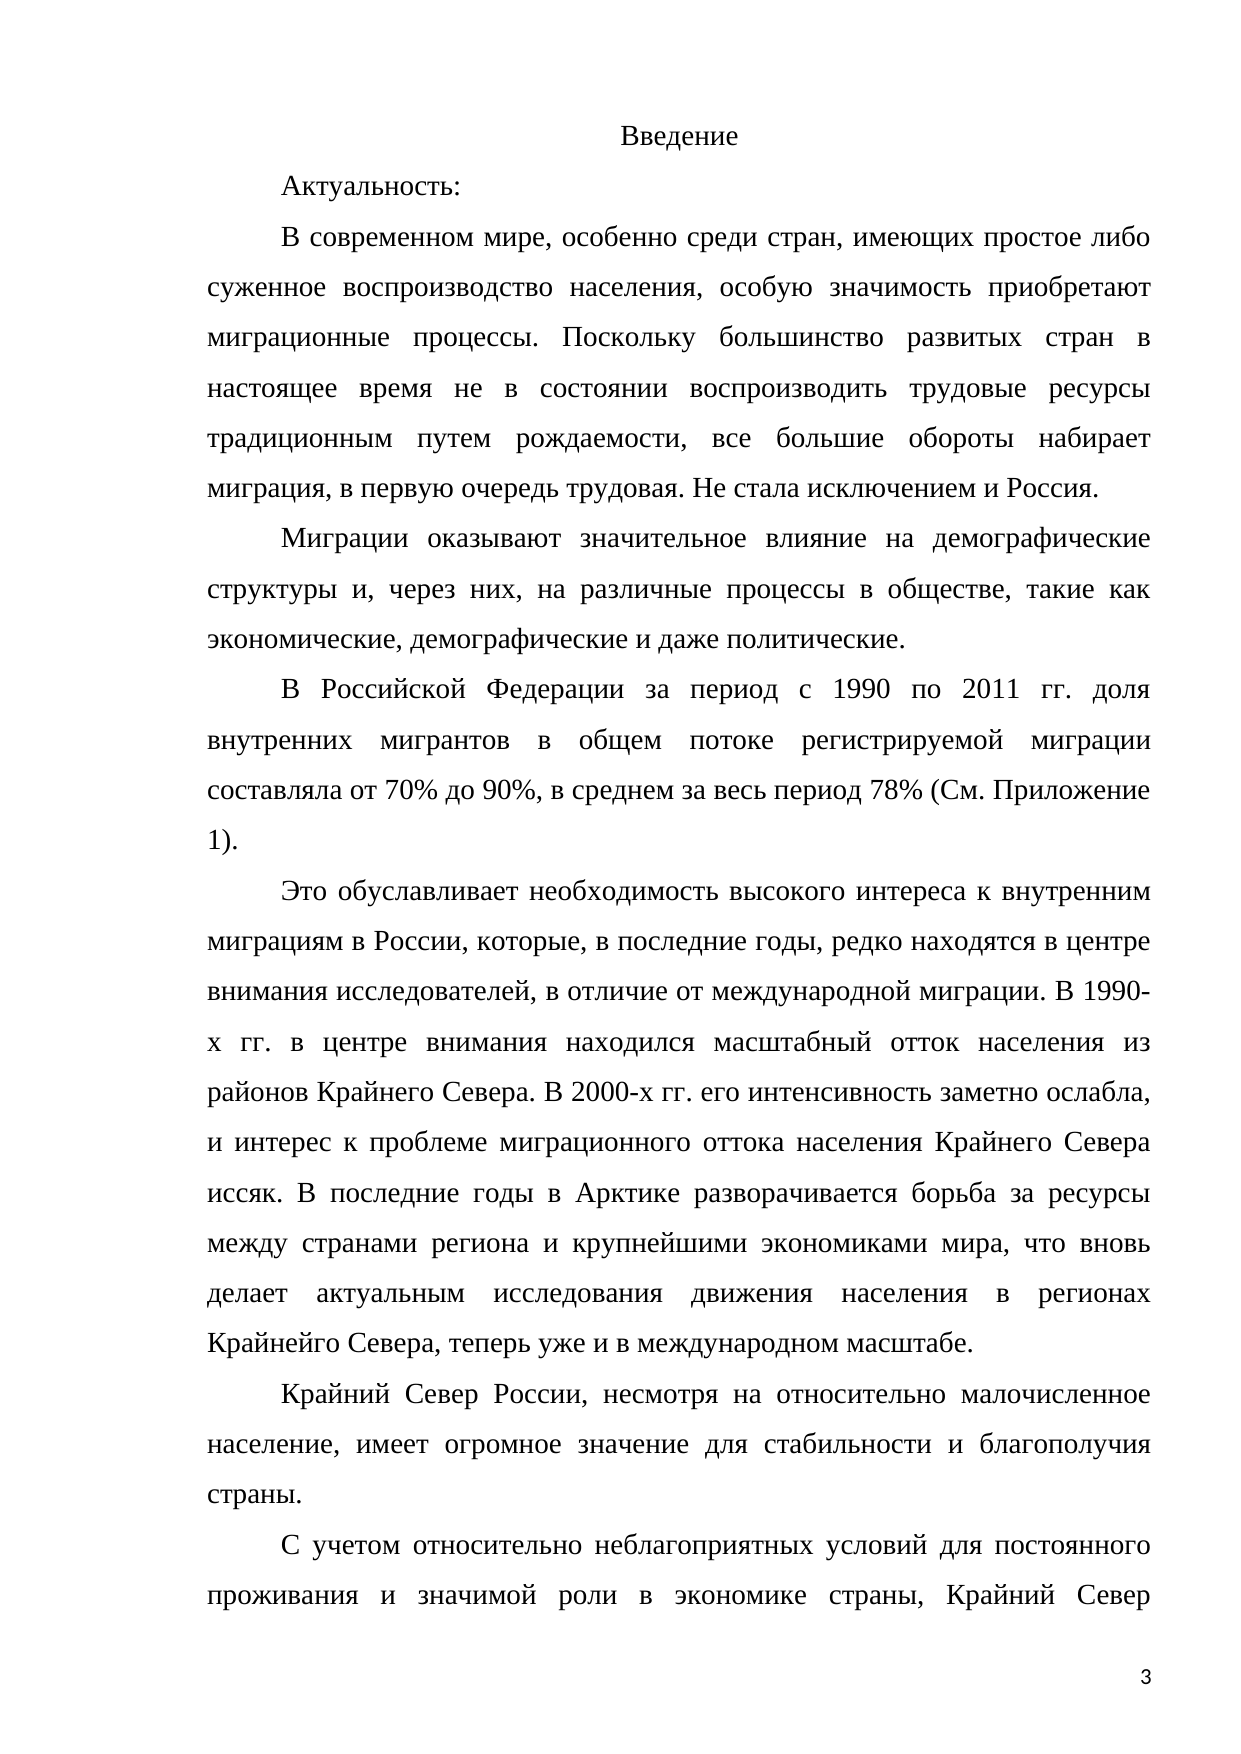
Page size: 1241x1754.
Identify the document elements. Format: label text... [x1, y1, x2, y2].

text Это обуславливает необходимость высокого интереса к внутренним миграциям в России, которые, в последние годы, редко находятся в центре внимания исследователей, в отличие от международной миграции. В 1990-х гг. в центре внимания находился масштабный отток населения из районов Крайнего Севера. В 2000-х гг. его интенсивность заметно ослабла, и интерес к проблеме миграционного оттока населения Крайнего Севера иссяк. В последние годы в Арктике разворачивается борьба за ресурсы между странами региона и крупнейшими экономиками мира, что вновь делает актуальным исследования движения населения в регионах Крайнейго Севера, теперь уже и в международном масштабе. [207, 873, 1152, 1359]
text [207, 1527, 1152, 1611]
text В современном мире, особенно среди стран, имеющих простое либо суженное воспроизводство населения, особую значимость приобретают миграционные процессы. Поскольку большинство развитых стран в настоящее время не в состоянии воспроизводить трудовые ресурсы традиционным путем рождаемости, все большие обороты набирает миграция, в первую очередь трудовая. Не стала исключением и Россия. [207, 219, 1152, 504]
text Актуальность: [207, 168, 1152, 202]
text Введение [207, 118, 1152, 152]
text В Российской Федерации за период с 1990 по 2011 гг. доля внутренних мигрантов в общем потоке регистрируемой миграции составляла от 70% до 90%, в среднем за весь период 78% (См. Приложение 1). [207, 672, 1152, 856]
text Крайний Север России, несмотря на относительно малочисленное население, имеет огромное значение для стабильности и благополучия страны. [207, 1376, 1152, 1510]
text Миграции оказывают значительное влияние на демографические структуры и, через них, на различные процессы в обществе, такие как экономические, демографические и даже политические. [207, 521, 1152, 655]
